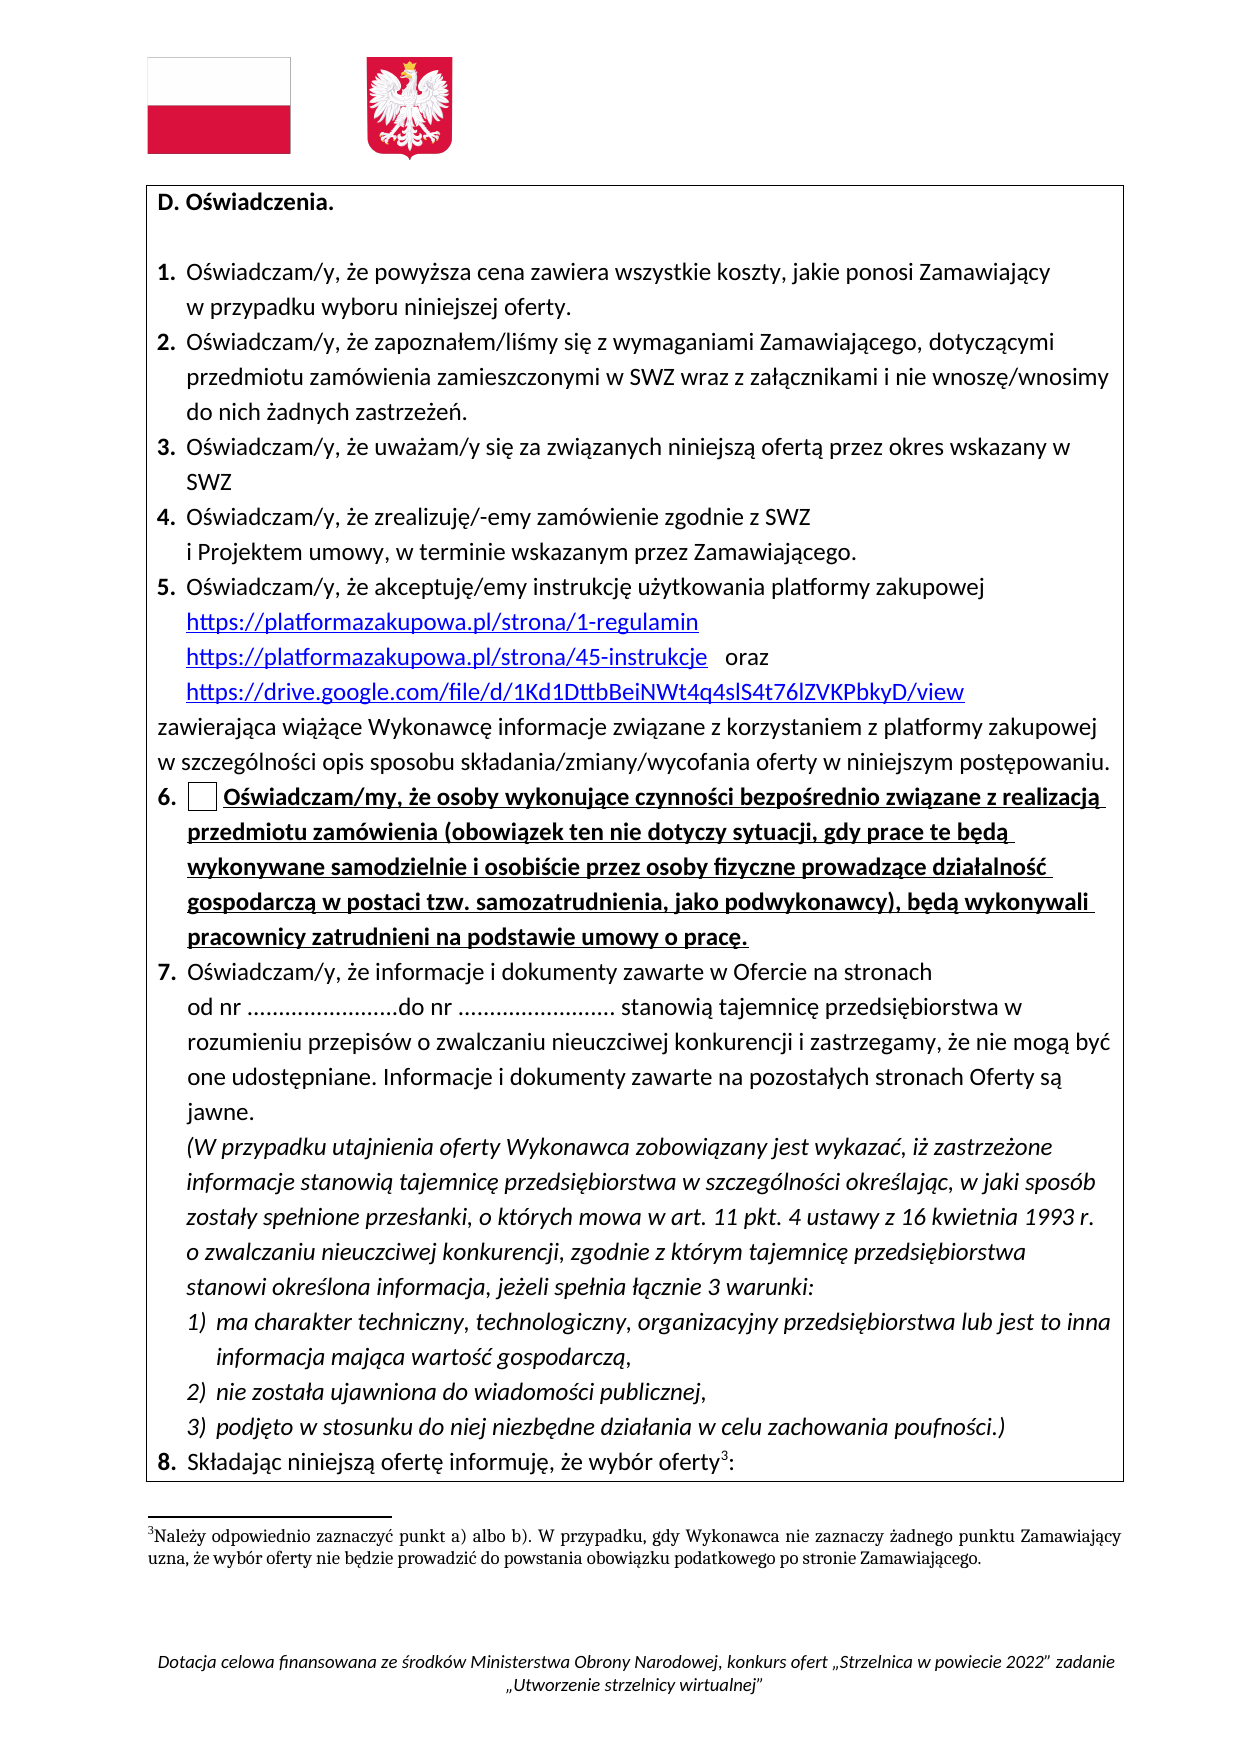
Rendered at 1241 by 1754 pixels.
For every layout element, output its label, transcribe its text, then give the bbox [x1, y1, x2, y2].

picture [147, 57, 453, 160]
